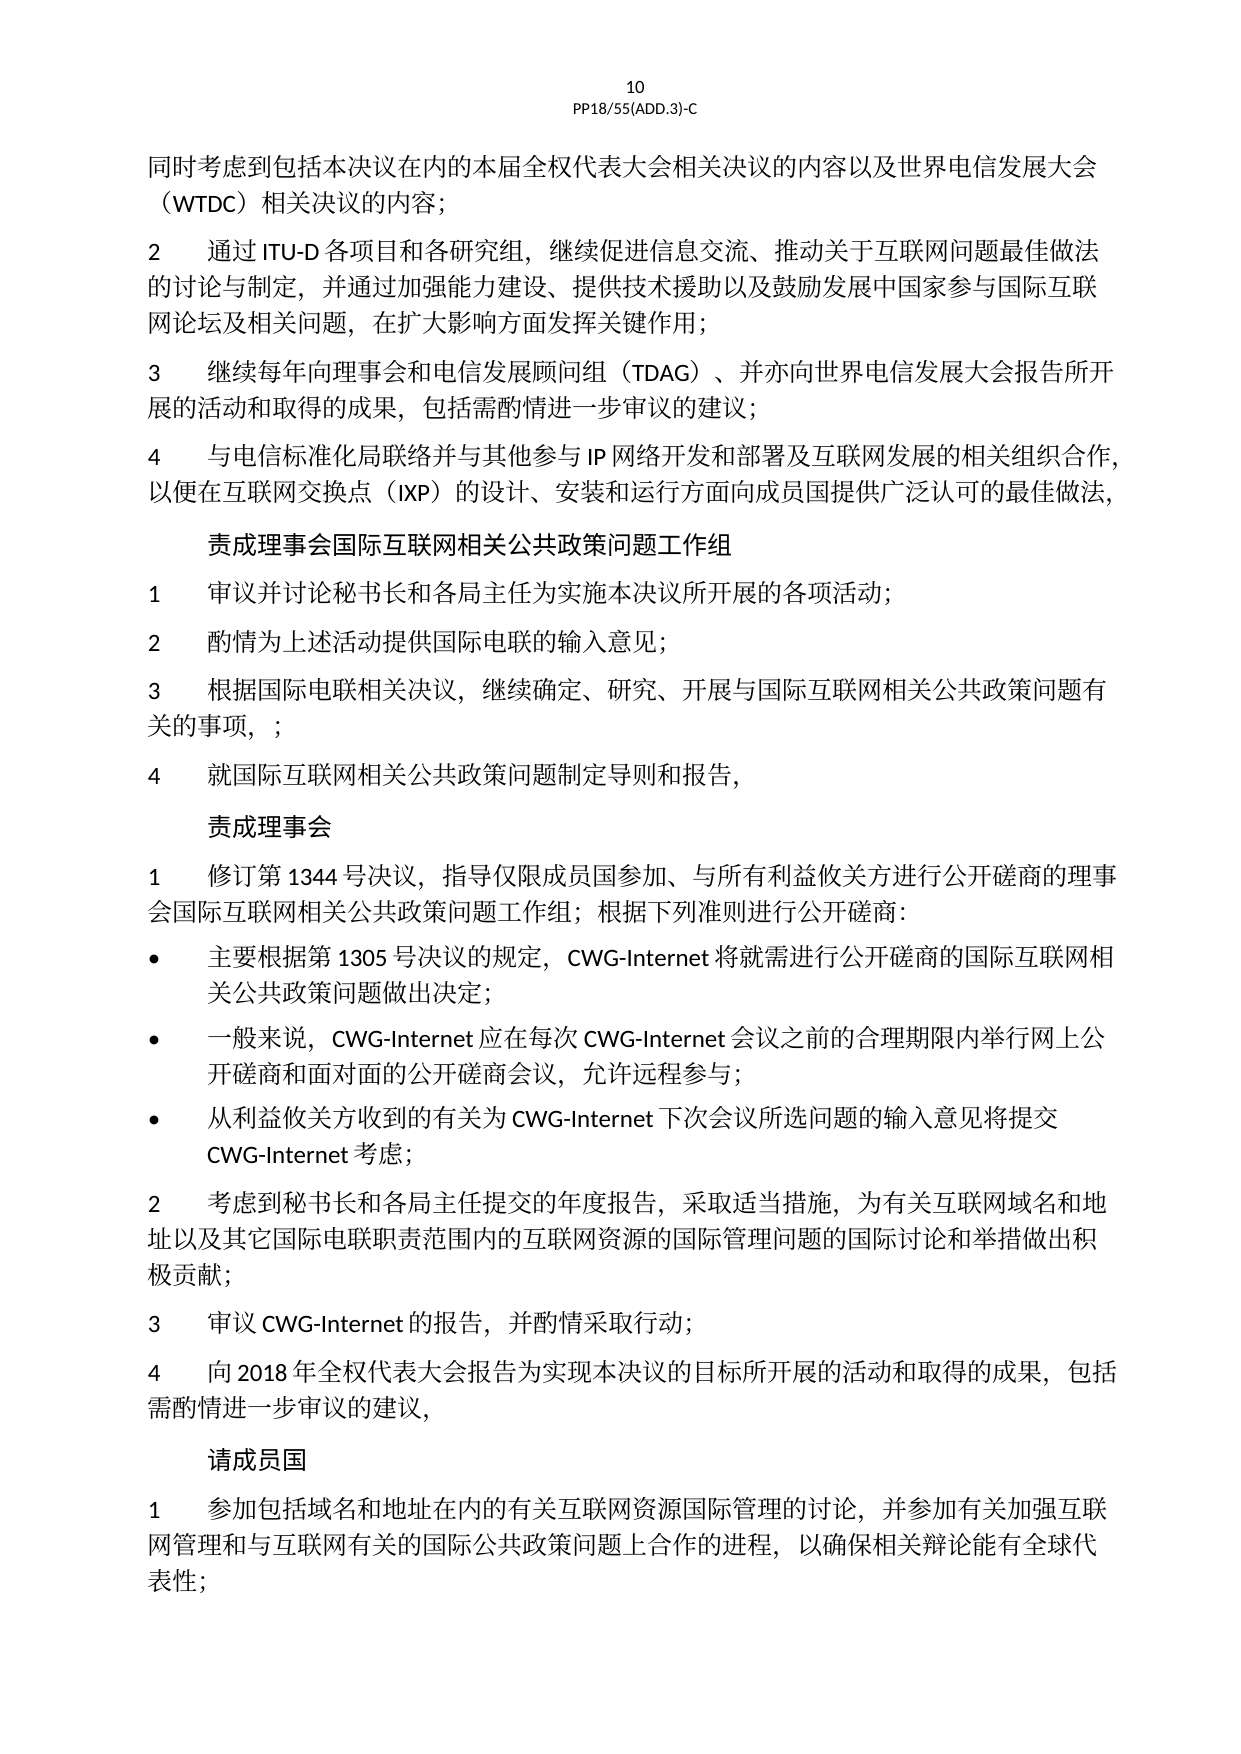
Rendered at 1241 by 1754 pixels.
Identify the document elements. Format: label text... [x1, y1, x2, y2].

text 3 继续每年向理事会和电信发展顾问组（TDAG）、并亦向世界电信发展大会报告所开展的活动和取得的成果，包括需酌情进一步审议的建议； [148, 352, 1122, 424]
text 1 审议并讨论秘书长和各局主任为实施本决议所开展的各项活动； [148, 574, 1122, 610]
text 4 向2018年全权代表大会报告为实现本决议的目标所开展的活动和取得的成果，包括需酌情进一步审议的建议， [148, 1352, 1122, 1424]
text 3 根据国际电联相关决议，继续确定、研究、开展与国际互联网相关公共政策问题有关的事项 [148, 671, 1122, 743]
text • 从利益攸关方收到的有关为CWG-Internet下次会议所选问题的输入意见将提交CWG-Internet考虑； [148, 1099, 1122, 1171]
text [148, 148, 1122, 219]
text 请成员国 [207, 1441, 1122, 1477]
text 4 与电信标准化局联络并与其他参与IP网络开发和部署及互联网发展的相关组织合作，以便在互联网交换点（IXP）的设计、安装和运行方面向成员国提供广泛认可的最佳做法， [148, 437, 1122, 509]
text 责成理事会国际互联网相关公共政策问题工作组 [207, 525, 1122, 562]
text 2 酌情为上述活动提供国际电联的输入意见； [148, 622, 1122, 658]
text 责成理事会 [207, 808, 1122, 844]
text 2 通过ITU-D各项目和各研究组，继续促进信息交流、推动关于互联网问题最佳做法的讨论与制定，并通过加强能力建设、提供技术援助以及鼓励发展中国家参与国际互联网论坛及相关问题，在扩大影响方面发挥关键作用； [148, 232, 1122, 340]
text 3 审议CWG-Internet的报告，并酌情采取行动； [148, 1304, 1122, 1340]
text 2 考虑到秘书长和各局主任提交的年度报告，采取适当措施，为有关互联网域名和地址以及其它国际电联职责范围内的互联网资源的国际管理问题的国际讨论和举措做出积极贡献； [148, 1183, 1122, 1291]
text • 主要根据第1305号决议的规定，CWG-Internet将就需进行公开磋商的国际互联网相关公共政策问题做出决定； [148, 937, 1122, 1009]
text 1 参加包括域名和地址在内的有关互联网资源国际管理的讨论，并参加有关加强互联网管理和与互联网有关的国际公共政策问题上合作的进程，以确保相关辩论能有全球代表性； [148, 1489, 1122, 1597]
text 1 修订第1344号决议，指导仅限成员国参加、与所有利益攸关方进行公开磋商的理事会国际互联网相关公共政策问题工作组；根据下列准则进行公开磋商： [148, 857, 1122, 928]
text • 一般来说，CWG-Internet应在每次CWG-Internet会议之前的合理期限内举行网上公开磋商和面对面的公开磋商会议，允许远程参与； [148, 1018, 1122, 1090]
